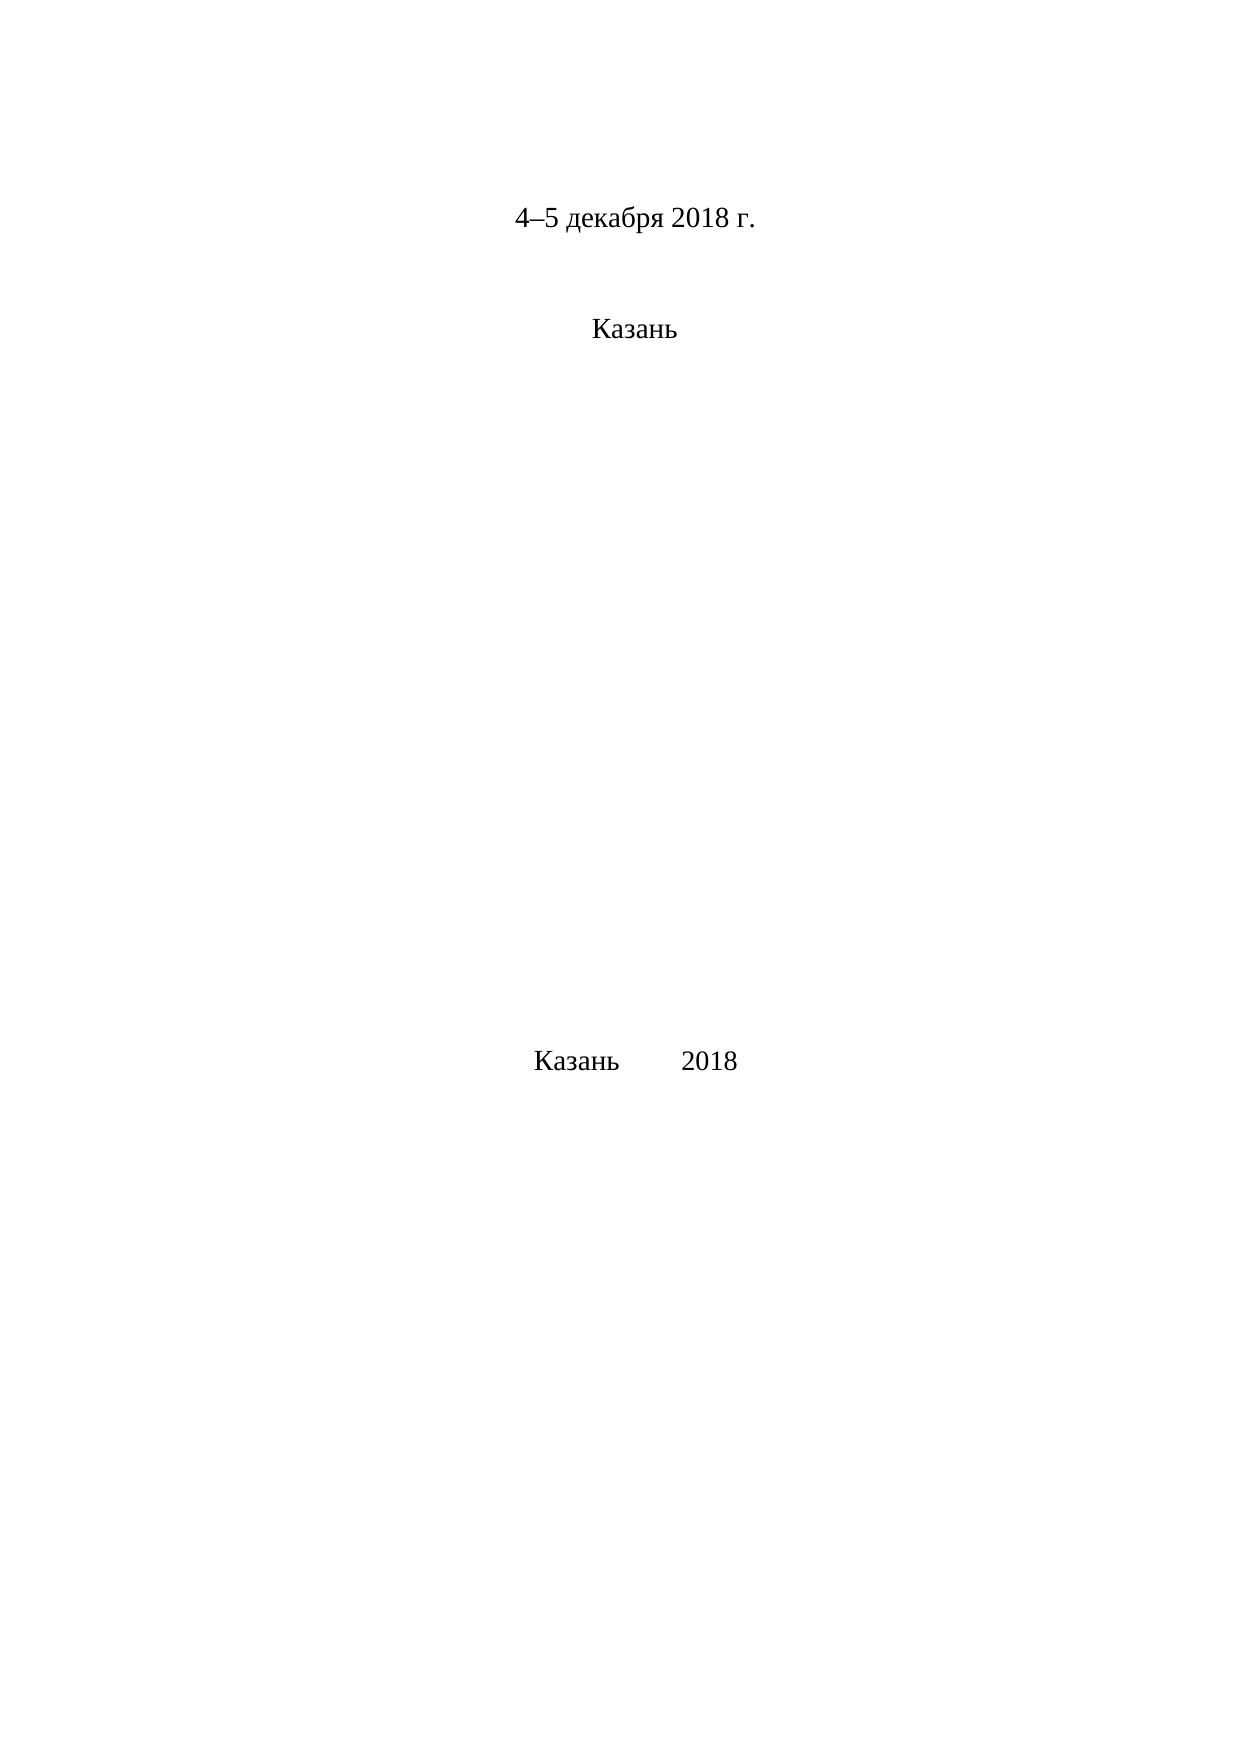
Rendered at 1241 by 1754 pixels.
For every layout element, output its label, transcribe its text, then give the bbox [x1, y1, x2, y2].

text Казань [150, 311, 1119, 345]
text 4–5 декабря 2018 г. [150, 200, 1121, 234]
text Казань 2018 [150, 1043, 1121, 1077]
